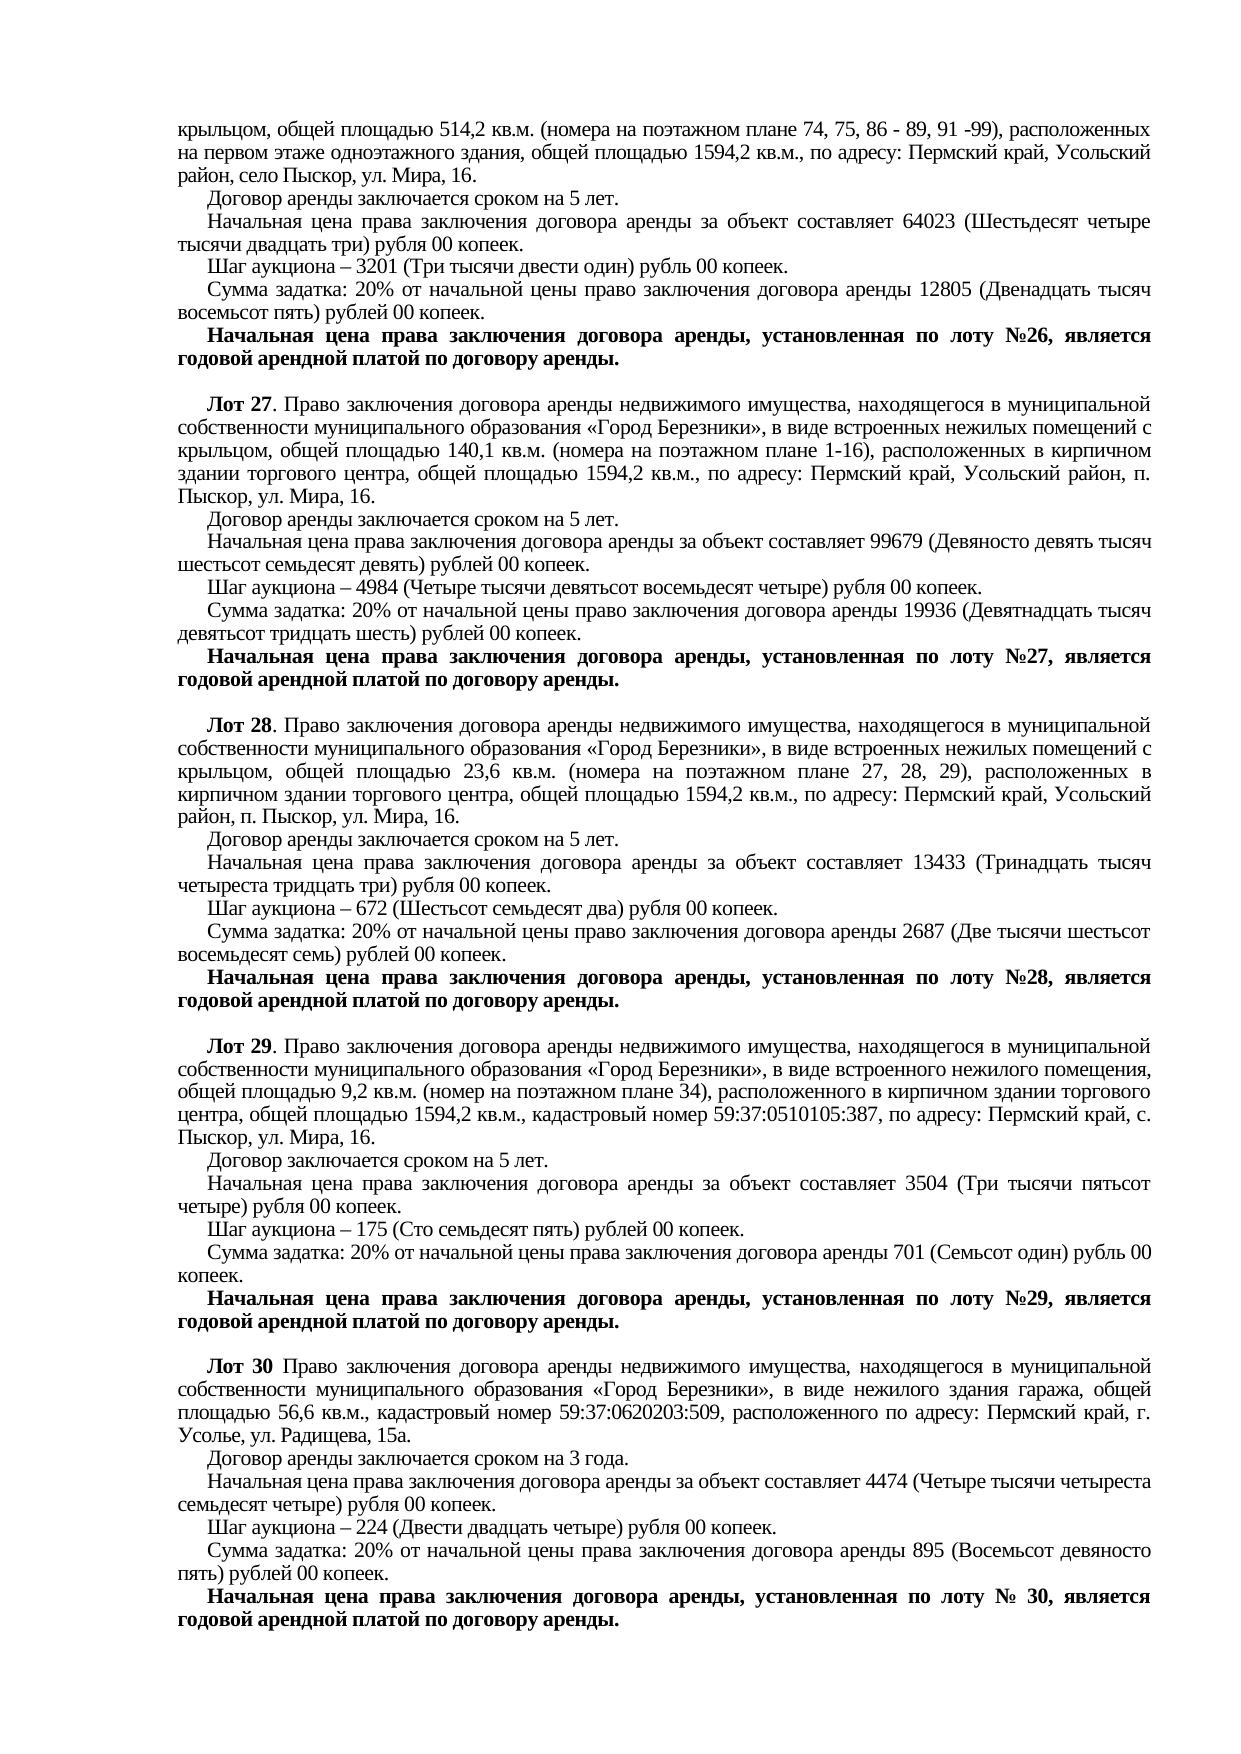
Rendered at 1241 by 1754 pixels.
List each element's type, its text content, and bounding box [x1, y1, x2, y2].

text Сумма задатка: 20% от начальной цены права заключения договора аренды 895 (Восемьсот девяносто пять) рублей 00 копеек. [177, 1539, 1152, 1585]
text Шаг аукциона – 175 (Сто семьдесят пять) рублей 00 копеек. [177, 1218, 1152, 1241]
text Шаг аукциона – 672 (Шестьсот семьдесят два) рубля 00 копеек. [177, 897, 1152, 920]
text Лот 28. Право заключения договора аренды недвижимого имущества, находящегося в муниципальной собственности муниципального образования «Город Березники», в виде встроенных нежилых помещений с крыльцом, общей площадью 23,6 кв.м. (номера на поэтажном плане 27, 28, 29), расположенных в кирпичном здании торгового центра, общей площадью 1594,2 кв.м., по адресу: Пермский край, Усольский район, п. Пыскор, ул. Мира, 16. [177, 714, 1152, 828]
text Начальная цена права заключения договора аренды, установленная по лоту №26, является годовой арендной платой по договору аренды. [177, 324, 1152, 370]
text Шаг аукциона – 3201 (Три тысячи двести один) рубль 00 копеек. [177, 256, 1152, 278]
text Договор аренды заключается сроком на 3 года. [177, 1447, 1152, 1470]
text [177, 118, 1152, 187]
text Начальная цена права заключения договора аренды, установленная по лоту №28, является годовой арендной платой по договору аренды. [177, 966, 1152, 1012]
text Начальная цена права заключения договора аренды за объект составляет 99679 (Девяносто девять тысяч шестьсот семьдесят девять) рублей 00 копеек. [177, 531, 1152, 576]
text Лот 30 Право заключения договора аренды недвижимого имущества, находящегося в муниципальной собственности муниципального образования «Город Березники», в виде нежилого здания гаража, общей площадью 56,6 кв.м., кадастровый номер 59:37:0620203:509, расположенного по адресу: Пермский край, г. Усолье, ул. Радищева, 15а. [177, 1356, 1152, 1447]
text Шаг аукциона – 4984 (Четыре тысячи девятьсот восемьдесят четыре) рубля 00 копеек. [177, 576, 1152, 599]
text Договор заключается сроком на 5 лет. [177, 1149, 1152, 1172]
text Договор аренды заключается сроком на 5 лет. [177, 828, 1152, 851]
text Сумма задатка: 20% от начальной цены право заключения договора аренды 19936 (Девятнадцать тысяч девятьсот тридцать шесть) рублей 00 копеек. [177, 599, 1152, 645]
text Начальная цена права заключения договора аренды, установленная по лоту № 30, является годовой арендной платой по договору аренды. [177, 1585, 1152, 1631]
text Начальная цена права заключения договора аренды за объект составляет 13433 (Тринадцать тысяч четыреста тридцать три) рубля 00 копеек. [177, 851, 1152, 897]
text Сумма задатка: 20% от начальной цены право заключения договора аренды 12805 (Двенадцать тысяч восемьсот пять) рублей 00 копеек. [177, 278, 1152, 324]
text Договор аренды заключается сроком на 5 лет. [177, 187, 1152, 210]
text Начальная цена права заключения договора аренды, установленная по лоту №27, является годовой арендной платой по договору аренды. [177, 645, 1152, 691]
text Начальная цена права заключения договора аренды за объект составляет 64023 (Шестьдесят четыре тысячи двадцать три) рубля 00 копеек. [177, 210, 1152, 256]
text Лот 29. Право заключения договора аренды недвижимого имущества, находящегося в муниципальной собственности муниципального образования «Город Березники», в виде встроенного нежилого помещения, общей площадью 9,2 кв.м. (номер на поэтажном плане 34), расположенного в кирпичном здании торгового центра, общей площадью 1594,2 кв.м., кадастровый номер 59:37:0510105:387, по адресу: Пермский край, с. Пыскор, ул. Мира, 16. [177, 1035, 1152, 1149]
text Начальная цена права заключения договора аренды за объект составляет 3504 (Три тысячи пятьсот четыре) рубля 00 копеек. [177, 1172, 1152, 1218]
text Начальная цена права заключения договора аренды за объект составляет 4474 (Четыре тысячи четыреста семьдесят четыре) рубля 00 копеек. [177, 1470, 1152, 1516]
text Сумма задатка: 20% от начальной цены право заключения договора аренды 2687 (Две тысячи шестьсот восемьдесят семь) рублей 00 копеек. [177, 920, 1152, 966]
text Шаг аукциона – 224 (Двести двадцать четыре) рубля 00 копеек. [177, 1516, 1152, 1539]
text Договор аренды заключается сроком на 5 лет. [177, 508, 1152, 531]
text Лот 27. Право заключения договора аренды недвижимого имущества, находящегося в муниципальной собственности муниципального образования «Город Березники», в виде встроенных нежилых помещений с крыльцом, общей площадью 140,1 кв.м. (номера на поэтажном плане 1-16), расположенных в кирпичном здании торгового центра, общей площадью 1594,2 кв.м., по адресу: Пермский край, Усольский район, п. Пыскор, ул. Мира, 16. [177, 393, 1152, 508]
text Сумма задатка: 20% от начальной цены права заключения договора аренды 701 (Семьсот один) рубль 00 копеек. [177, 1241, 1152, 1287]
text Начальная цена права заключения договора аренды, установленная по лоту №29, является годовой арендной платой по договору аренды. [177, 1287, 1152, 1333]
